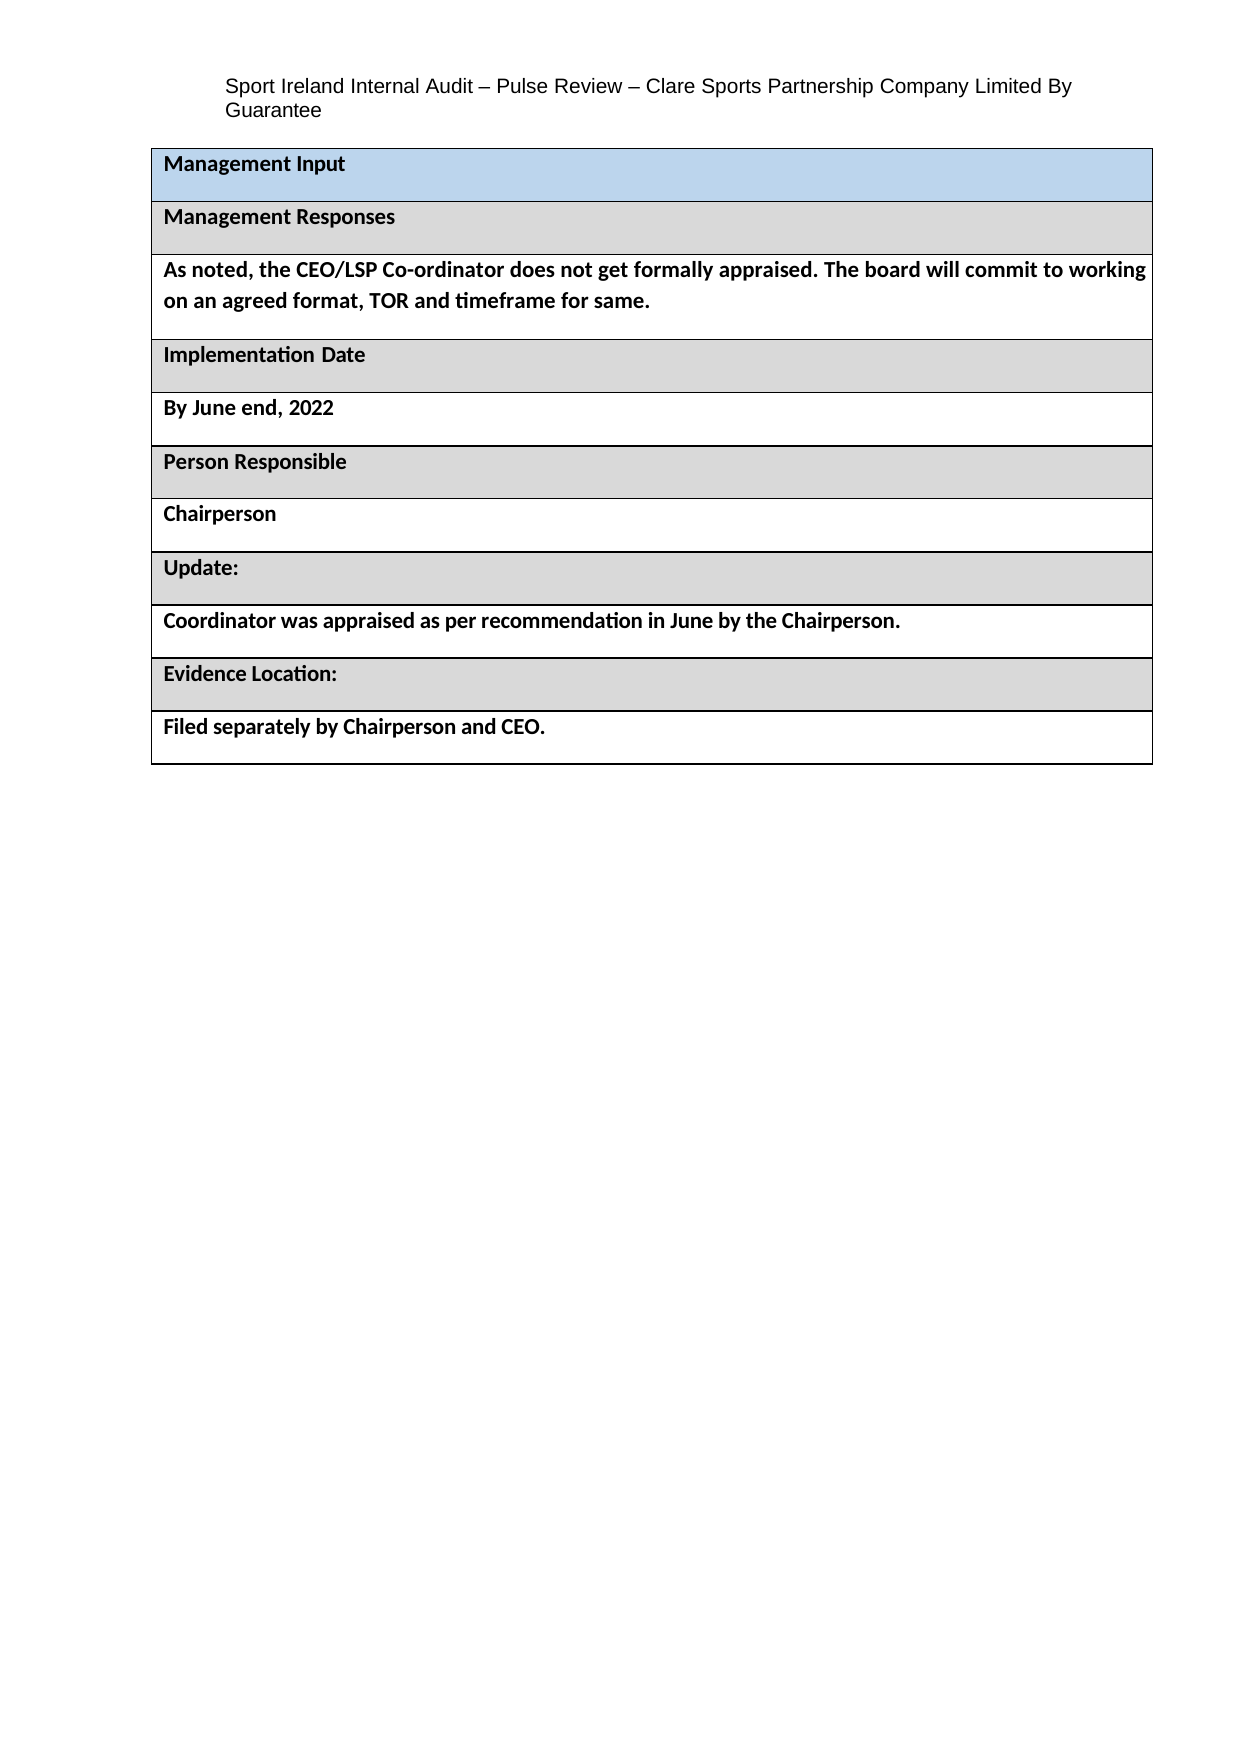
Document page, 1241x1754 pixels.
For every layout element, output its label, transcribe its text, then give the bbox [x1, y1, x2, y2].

table_cell Evidence Location: [152, 659, 1152, 710]
table_cell Implementation Date [152, 340, 1152, 392]
table_cell By June end, 2022 [152, 393, 1152, 445]
table_cell As noted, the CEO/LSP Co-ordinator does not get formally appraised. The board will commit to working on an agreed format, TOR and timeframe for same. [152, 255, 1152, 339]
table_cell Update: [152, 553, 1152, 604]
table_cell Management Responses [152, 202, 1152, 254]
table_cell Person Responsible [152, 447, 1152, 498]
table_cell Chairperson [152, 499, 1152, 551]
table_header Management Input [152, 149, 1152, 201]
table_cell Filed separately by Chairperson and CEO. [152, 712, 1152, 763]
table_cell Coordinator was appraised as per recommendation in June by the Chairperson. [152, 606, 1152, 657]
